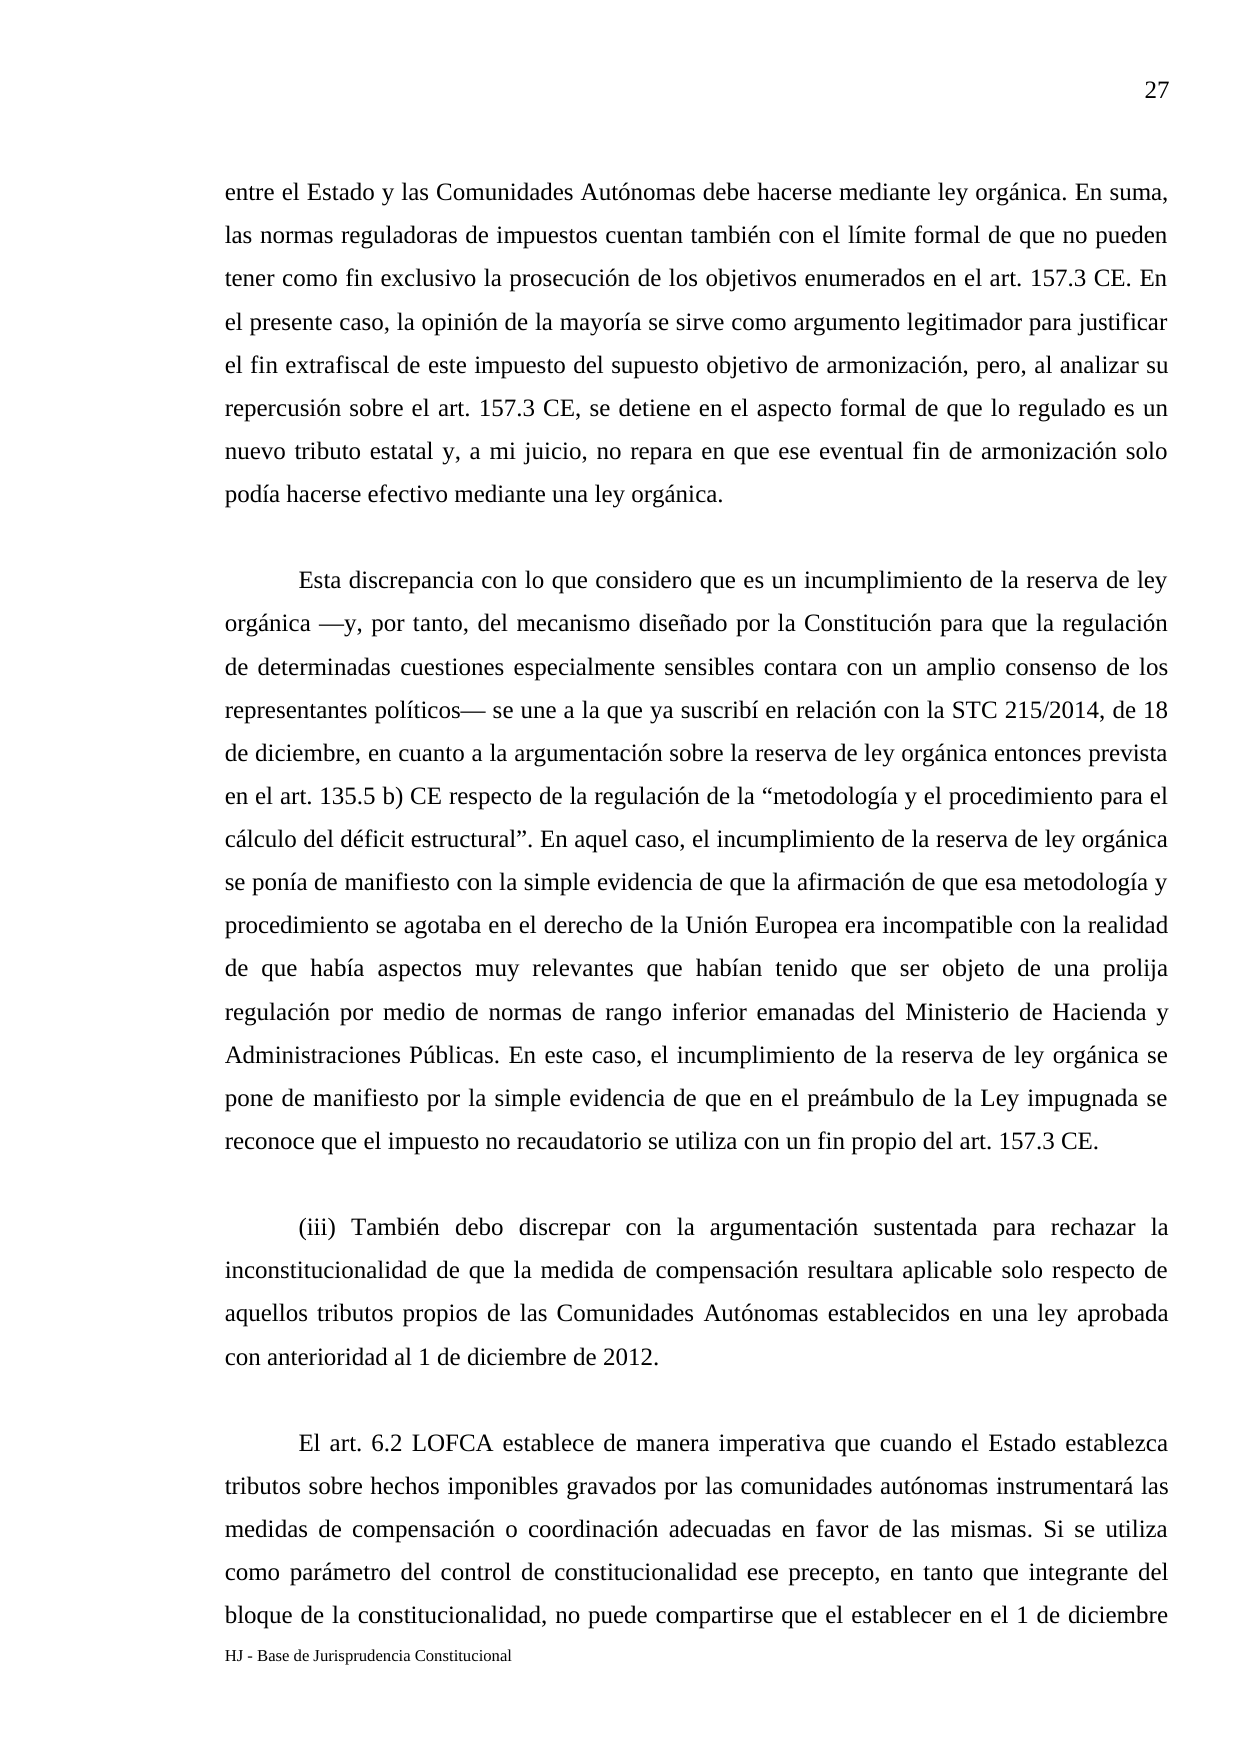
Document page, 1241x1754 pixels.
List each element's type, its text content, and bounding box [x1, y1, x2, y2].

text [224, 1428, 1169, 1629]
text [224, 177, 1169, 508]
text (iii) También debo discrepar con la argumentación sustentada para rechazar la inconstitucionalidad de que la medida de compensación resultara aplicable solo respecto de aquellos tributos propios de las Comunidades Autónomas establecidos en una ley aprobada con anterioridad al 1 de diciembre de 2012. [224, 1212, 1169, 1370]
text Esta discrepancia con lo que considero que es un incumplimiento de la reserva de ley orgánica —y, por tanto, del mecanismo diseñado por la Constitución para que la regulación de determinadas cuestiones especialmente sensibles contara con un amplio consenso de los representantes políticos— se une a la que ya suscribí en relación con la STC 215/2014, de 18 de diciembre, en cuanto a la argumentación sobre la reserva de ley orgánica entonces prevista en el art. 135.5 b) CE respecto de la regulación de la “metodología y el procedimiento para el cálculo del déficit estructural”. En aquel caso, el incumplimiento de la reserva de ley orgánica se ponía de manifiesto con la simple evidencia de que la afirmación de que esa metodología y procedimiento se agotaba en el derecho de la Unión Europea era incompatible con la realidad de que había aspectos muy relevantes que habían tenido que ser objeto de una prolija regulación por medio de normas de rango inferior emanadas del Ministerio de Hacienda y Administraciones Públicas. En este caso, el incumplimiento de la reserva de ley orgánica se pone de manifiesto por la simple evidencia de que en el preámbulo de la Ley impugnada se reconoce que el impuesto no recaudatorio se utiliza con un fin propio del art. 157.3 CE. [224, 565, 1169, 1155]
